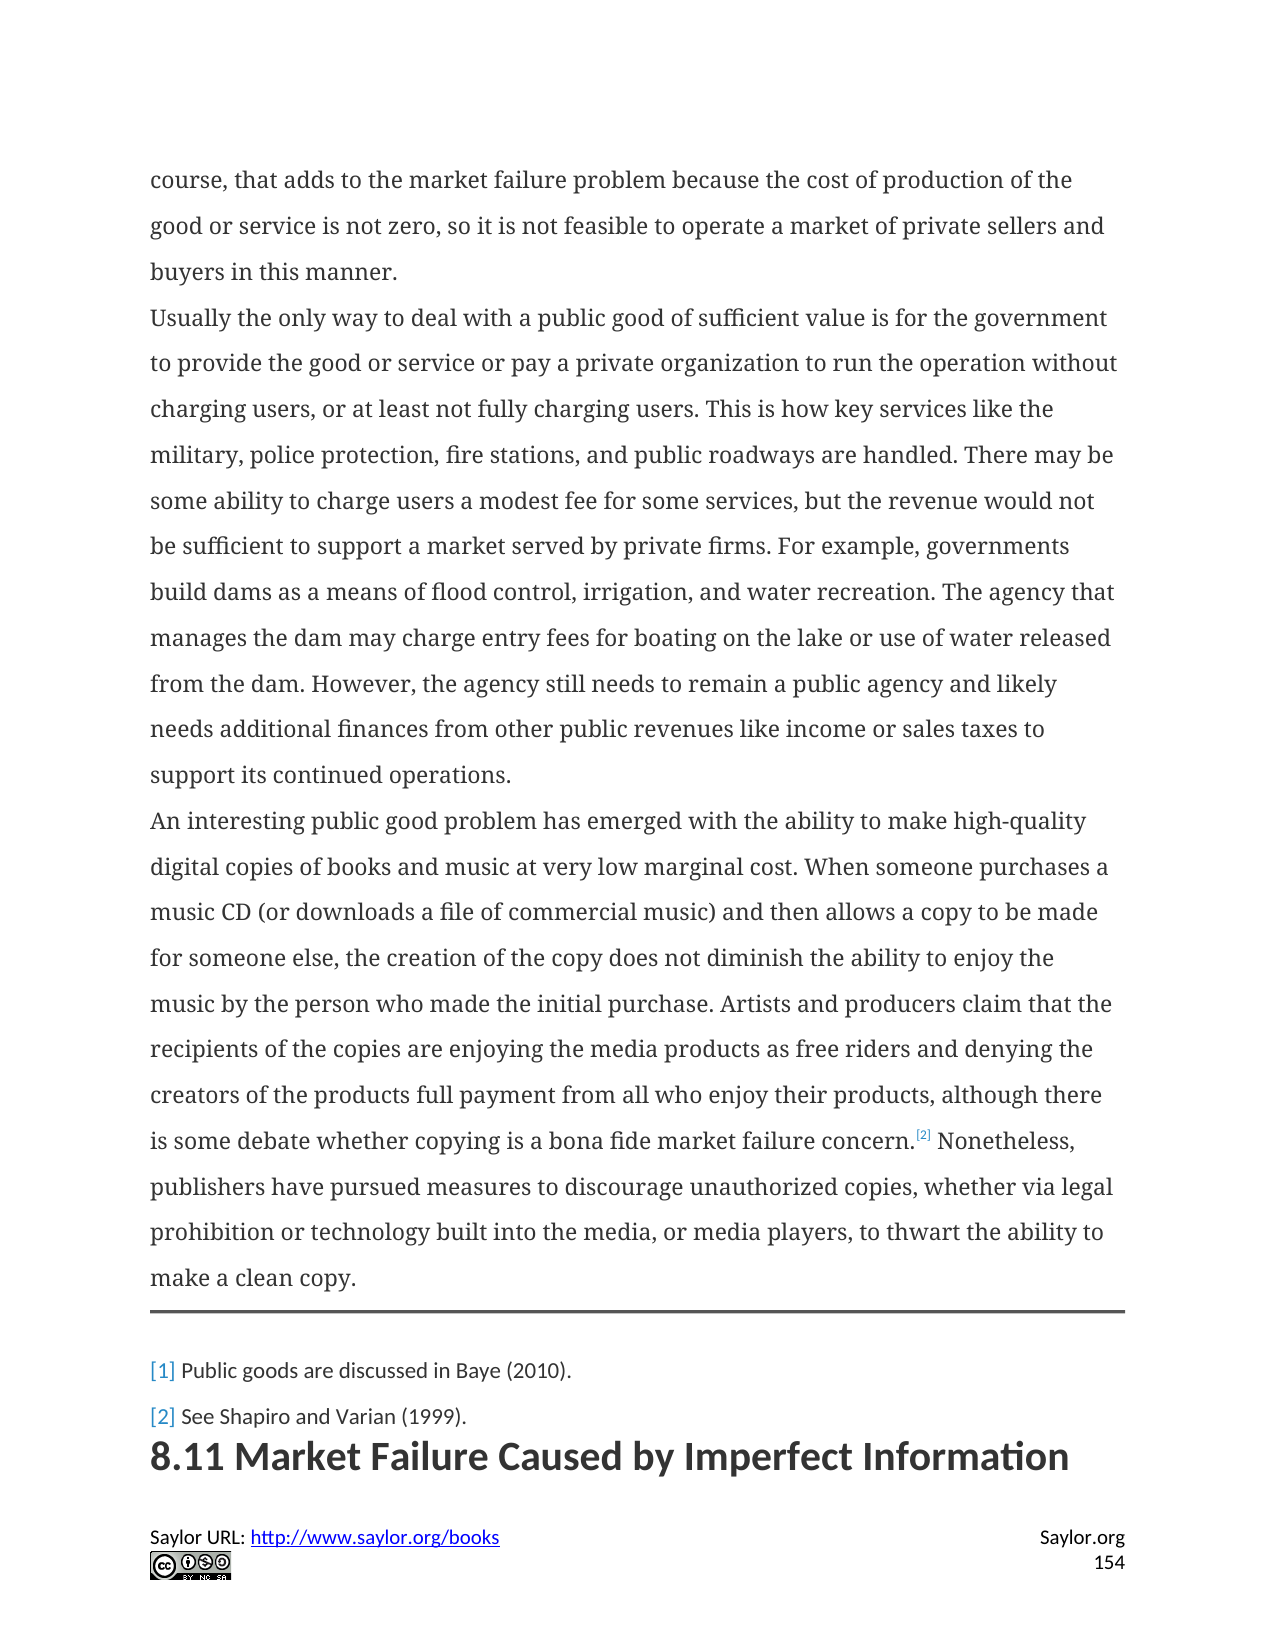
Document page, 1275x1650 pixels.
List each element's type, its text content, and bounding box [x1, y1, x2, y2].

text An interesting public good problem has emerged with the ability to make high-quality digital copies of books and music at very low marginal cost. When someone purchases a music CD (or downloads a file of commercial music) and then allows a copy to be made for someone else, the creation of the copy does not diminish the ability to enjoy the music by the person who made the initial purchase. Artists and producers claim that the recipients of the copies are enjoying the media products as free riders and denying the creators of the products full payment from all who enjoy their products, although there is some debate whether copying is a bona fide market failure concern.[2] Nonetheless, publishers have pursued measures to discourage unauthorized copies, whether via legal prohibition or technology built into the media, or media players, to thwart the ability to make a clean copy. [150, 790, 1125, 1293]
text Usually the only way to deal with a public good of sufficient value is for the government to provide the good or service or pay a private organization to run the operation without charging users, or at least not fully charging users. This is how key services like the military, police protection, fire stations, and public roadways are handled. There may be some ability to charge users a modest fee for some services, but the revenue would not be sufficient to support a market served by private firms. For example, governments build dams as a means of flood control, irrigation, and water recreation. The agency that manages the dam may charge entry fees for boating on the lake or use of water released from the dam. However, the agency still needs to remain a public agency and likely needs additional finances from other public revenues like income or sales taxes to support its continued operations. [150, 287, 1125, 790]
text [1] Public goods are discussed in Baye (2010). [150, 1339, 1125, 1385]
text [150, 150, 1125, 287]
picture [150, 1551, 232, 1580]
text 8.11 Market Failure Caused by Imperfect Information [150, 1430, 1125, 1481]
text [2] See Shapiro and Varian (1999). [150, 1385, 1125, 1430]
